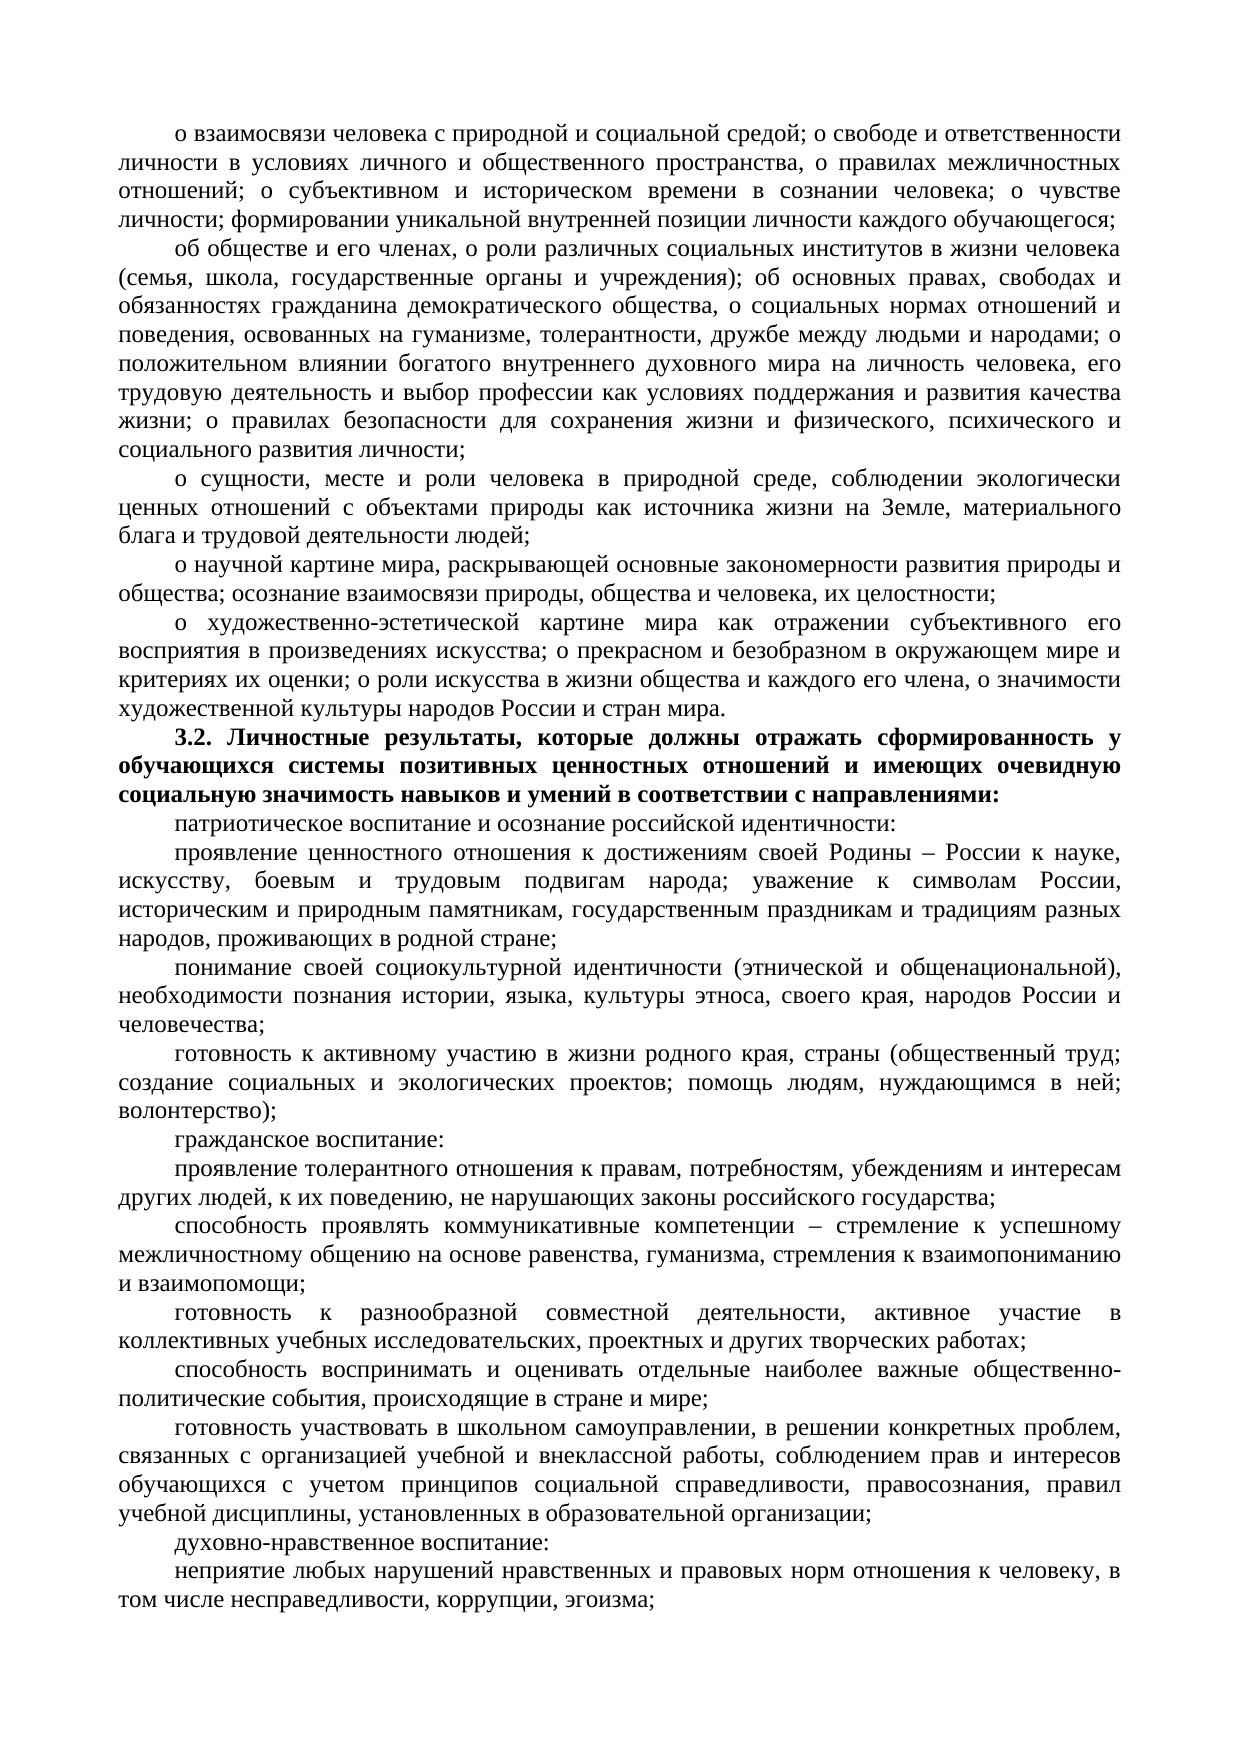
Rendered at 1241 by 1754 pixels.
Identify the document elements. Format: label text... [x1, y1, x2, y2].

text о сущности, месте и роли человека в природной среде, соблюдении экологически ценных отношений с объектами природы как источника жизни на Земле, материального блага и трудовой деятельности людей; [118, 463, 1122, 549]
text о научной картине мира, раскрывающей основные закономерности развития природы и общества; осознание взаимосвязи природы, общества и человека, их целостности; [118, 549, 1122, 607]
text 3.2. Личностные результаты, которые должны отражать сформированность у обучающихся системы позитивных ценностных отношений и имеющих очевидную социальную значимость навыков и умений в соответствии с направлениями: [118, 722, 1122, 808]
text способность воспринимать и оценивать отдельные наиболее важные общественно-политические события, происходящие в стране и мире; [118, 1354, 1122, 1412]
text понимание своей социокультурной идентичности (этнической и общенациональной), необходимости познания истории, языка, культуры этноса, своего края, народов России и человечества; [118, 952, 1122, 1038]
text проявление толерантного отношения к правам, потребностям, убеждениям и интересам других людей, к их поведению, не нарушающих законы российского государства; [118, 1153, 1122, 1211]
text патриотическое воспитание и осознание российской идентичности: [118, 808, 1122, 837]
text готовность к разнообразной совместной деятельности, активное участие в коллективных учебных исследовательских, проектных и других творческих работах; [118, 1297, 1122, 1354]
text неприятие любых нарушений нравственных и правовых норм отношения к человеку, в том числе несправедливости, коррупции, эгоизма; [118, 1556, 1122, 1613]
text о художественно-эстетической картине мира как отражении субъективного его восприятия в произведениях искусства; о прекрасном и безобразном в окружающем мире и критериях их оценки; о роли искусства в жизни общества и каждого его члена, о значимости художественной культуры народов России и стран мира. [118, 607, 1122, 722]
text о взаимосвязи человека с природной и социальной средой; о свободе и ответственности личности в условиях личного и общественного пространства, о правилах межличностных отношений; о субъективном и историческом времени в сознании человека; о чувстве личности; формировании уникальной внутренней позиции личности каждого обучающегося; [118, 118, 1122, 233]
text гражданское воспитание: [118, 1124, 1122, 1153]
text об обществе и его членах, о роли различных социальных институтов в жизни человека (семья, школа, государственные органы и учреждения); об основных правах, свободах и обязанностях гражданина демократического общества, о социальных нормах отношений и поведения, освованных на гуманизме, толерантности, дружбе между людьми и народами; о положительном влиянии богатого внутреннего духовного мира на личность человека, его трудовую деятельность и выбор профессии как условиях поддержания и развития качества жизни; о правилах безопасности для сохранения жизни и физического, психического и социального развития личности; [118, 233, 1122, 463]
text духовно-нравственное воспитание: [118, 1527, 1122, 1556]
text готовность участвовать в школьном самоуправлении, в решении конкретных проблем, связанных с организацией учебной и внеклассной работы, соблюдением прав и интересов обучающихся с учетом принципов социальной справедливости, правосознания, правил учебной дисциплины, установленных в образовательной организации; [118, 1412, 1122, 1527]
text проявление ценностного отношения к достижениям своей Родины – России к науке, искусству, боевым и трудовым подвигам народа; уважение к символам России, историческим и природным памятникам, государственным праздникам и традициям разных народов, проживающих в родной стране; [118, 837, 1122, 952]
text готовность к активному участию в жизни родного края, страны (общественный труд; создание социальных и экологических проектов; помощь людям, нуждающимся в ней; волонтерство); [118, 1038, 1122, 1124]
text способность проявлять коммуникативные компетенции – стремление к успешному межличностному общению на основе равенства, гуманизма, стремления к взаимопониманию и взаимопомощи; [118, 1211, 1122, 1297]
